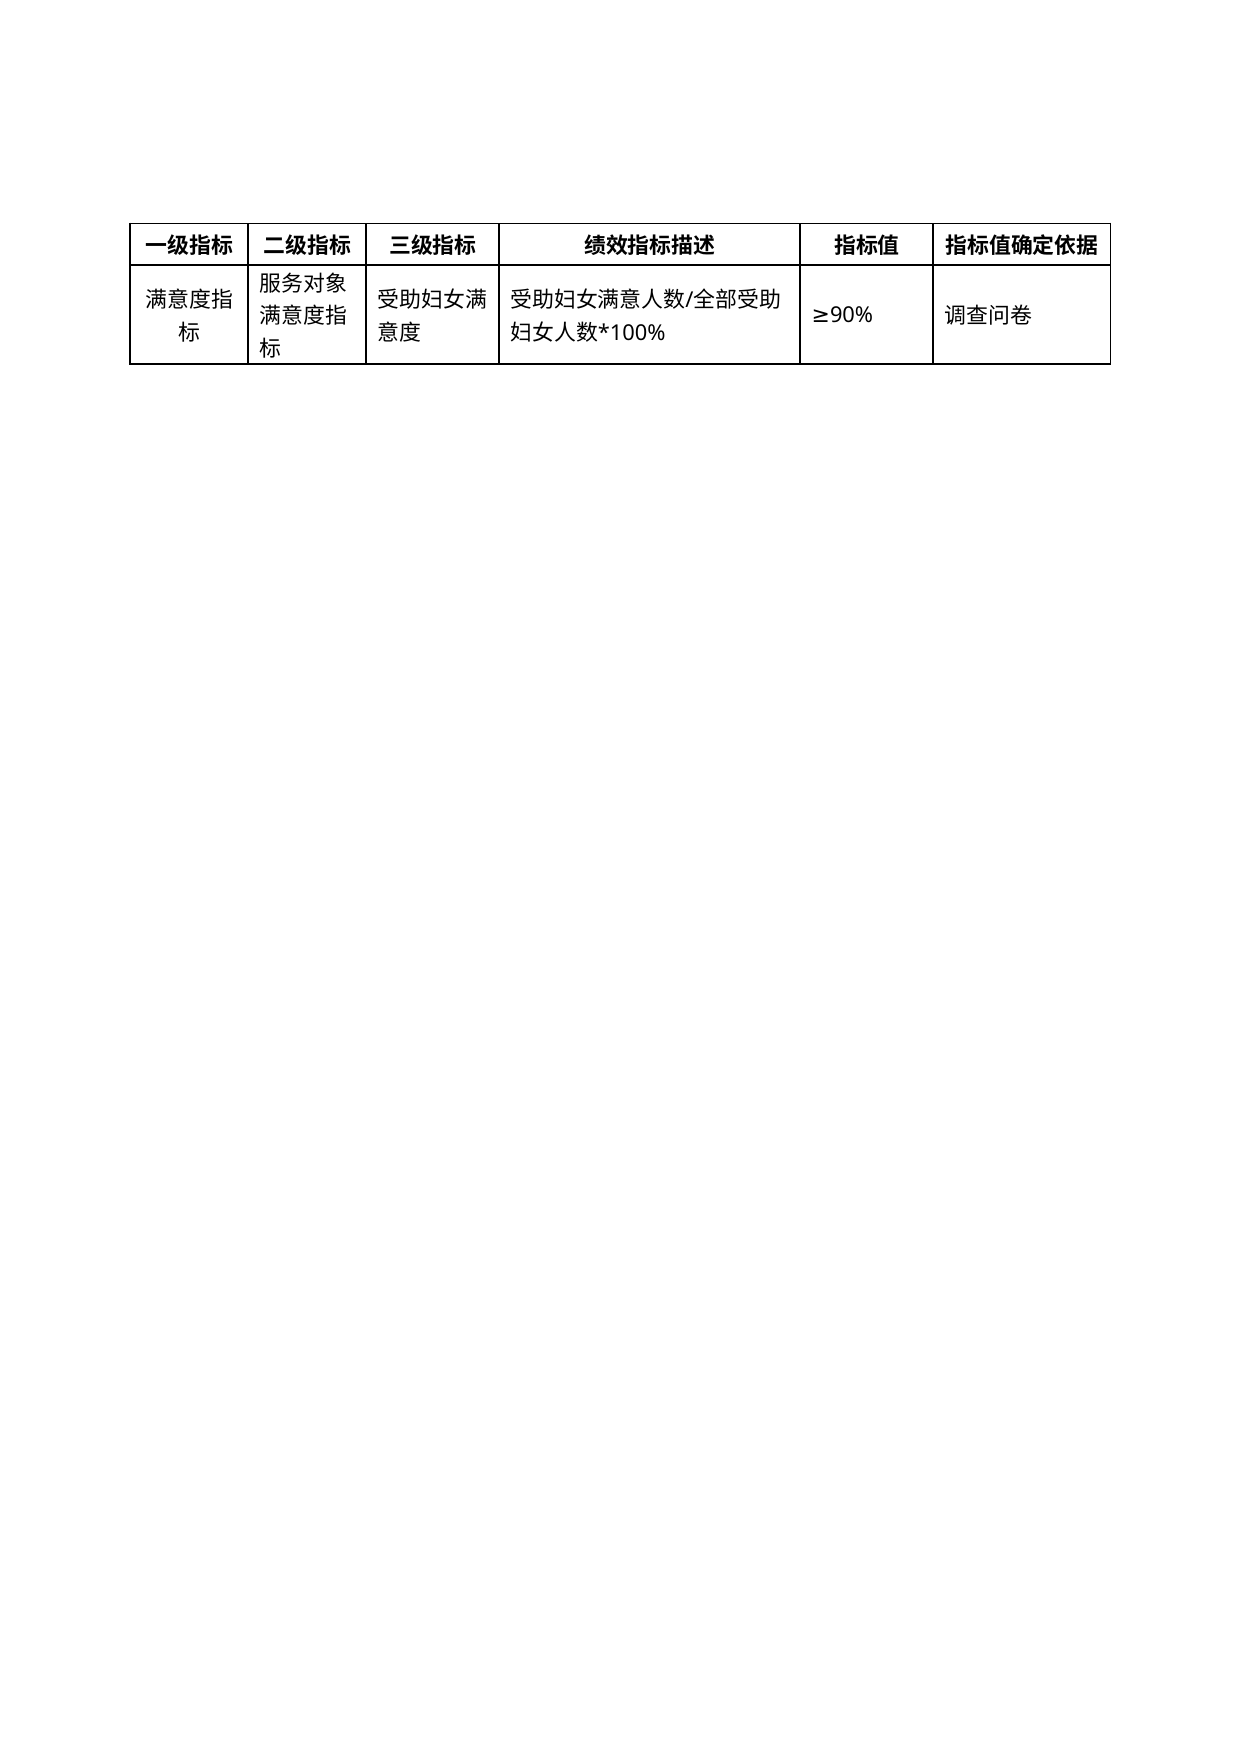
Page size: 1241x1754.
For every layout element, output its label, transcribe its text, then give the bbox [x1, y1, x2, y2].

table_header 一级指标 [131, 224, 247, 264]
table_cell 受助妇女满意人数/全部受助妇女人数*100% [500, 266, 799, 363]
table_header 二级指标 [249, 224, 365, 264]
table_header 指标值 [801, 224, 932, 264]
table_cell 满意度指标 [131, 266, 247, 363]
table_cell 调查问卷 [934, 266, 1110, 363]
table_cell ≥90% [801, 266, 932, 363]
table_header 绩效指标描述 [500, 224, 799, 264]
table_header 三级指标 [367, 224, 498, 264]
table_cell 受助妇女满意度 [367, 266, 498, 363]
table_header 指标值确定依据 [934, 224, 1110, 264]
table_cell 服务对象满意度指标 [249, 266, 365, 363]
